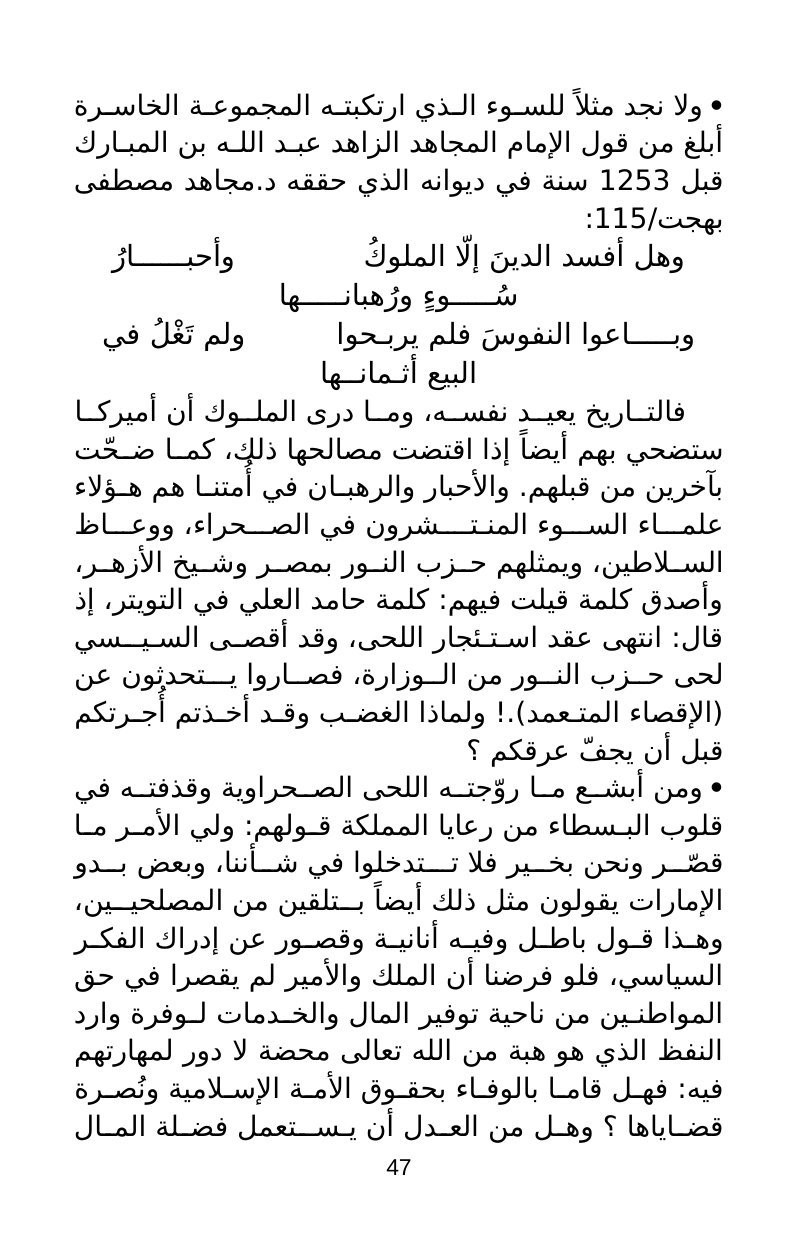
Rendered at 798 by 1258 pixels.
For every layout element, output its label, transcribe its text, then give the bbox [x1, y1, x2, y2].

list ولا نجد مثلاً للسوء الذي ارتكبته المجموعة الخاسرة أبلغ من قول الإمام المجاهد الزاهد عبد الله بن المبارك قبل 1253 سنة في ديوانه الذي حققه د.مجاهد مصطفى بهجت/115: [74, 89, 723, 235]
list فالتاريخ يعيد نفسه، وما درى الملوك أن أميركا ستضحي بهم أيضاً إذا اقتضت مصالحها ذلك، كما ضحّت بآخرين من قبلهم. والأحبار والرهبان في أُمتنا هم هؤلاء علماء السوء المنـتـشرون في الصحراء، ووعاظ السلاطين، ويمثلهم حزب النور بمصر وشيخ الأزهر، وأصدق كلمة قيلت فيهم: كلمة حامد العلي في التويتر، إذ قال: انتهى عقد اسـتـئجار اللحى، وقد أقصى السـيـسي لحى حزب النور من الوزارة، فصاروا يـتحدثون عن (الإقصاء المتـعمد).! ولماذا الغضب وقد أخذتم أُجرتكم قبل أن يجفّ عرقكم ؟ [74, 395, 723, 767]
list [74, 771, 723, 1143]
list وهل أفسد الدينَ إلّا الملوكُ وأحبــــــارُ سُـــــوءٍ ورُهبانـــــها [74, 239, 723, 312]
list وبـــــاعوا النفوسَ فلم يربـحوا ولم تَغْلُ في البيع أثـمانــها [74, 317, 723, 390]
